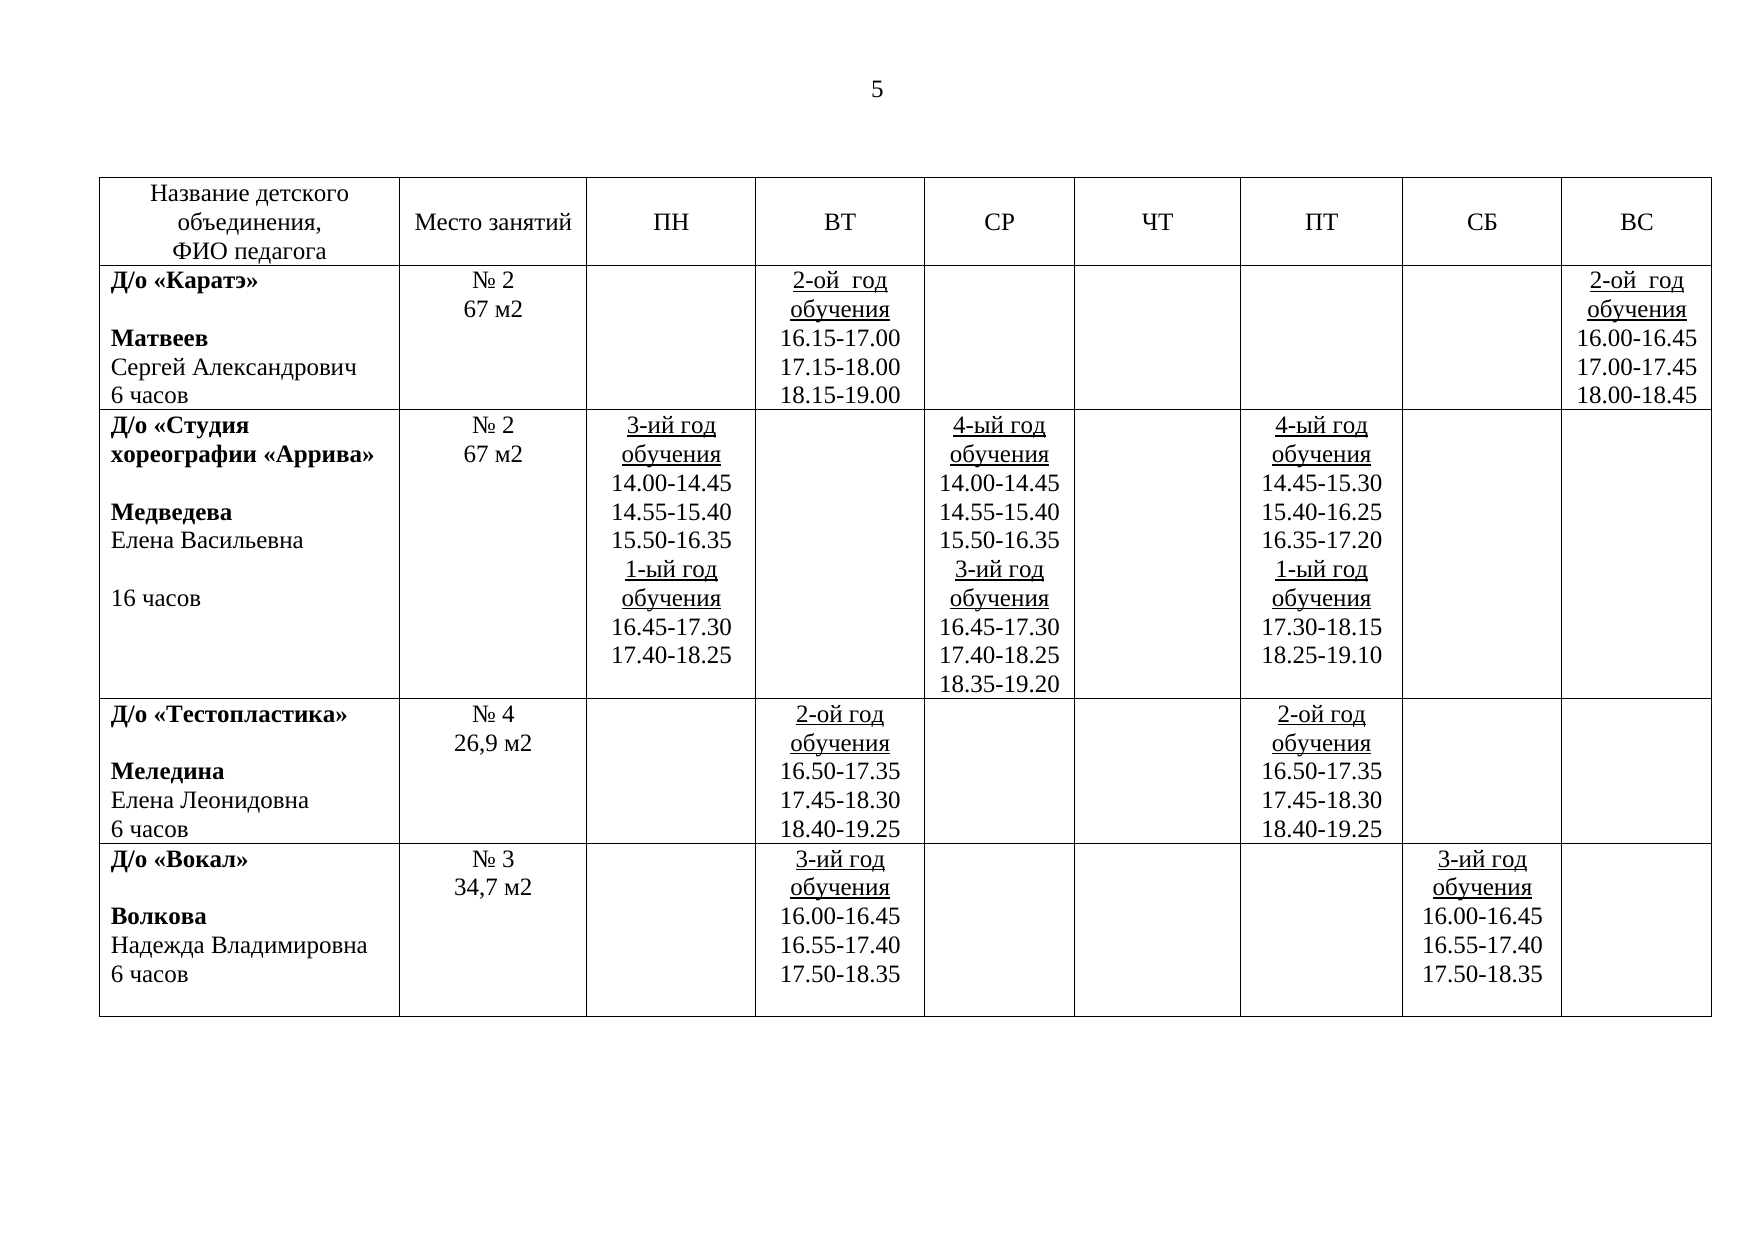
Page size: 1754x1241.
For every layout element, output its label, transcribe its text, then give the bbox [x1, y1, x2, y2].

table_cell 2-ой год обучения 16.50-17.35 17.45-18.30 18.40-19.25 [756, 699, 924, 843]
table_cell [587, 844, 755, 1016]
table_cell 4-ый год обучения 14.00-14.45 14.55-15.40 15.50-16.35 3-ий год обучения 16.45-17.30 17.40-18.25 18.35-19.20 [925, 410, 1074, 698]
table_cell [1562, 699, 1711, 843]
table_cell [587, 266, 755, 409]
table_cell [1075, 410, 1240, 698]
table_cell ВТ [756, 178, 924, 264]
table_cell 3-ий год обучения 14.00-14.45 14.55-15.40 15.50-16.35 1-ый год обучения 16.45-17.30 17.40-18.25 [587, 410, 755, 698]
table_cell [1403, 410, 1561, 698]
table_cell № 4 [400, 699, 586, 843]
table_cell [1562, 844, 1711, 1016]
table_cell [925, 266, 1074, 409]
table_cell [1403, 266, 1561, 409]
table_cell Название детского объединения, ФИО педагога [100, 178, 399, 264]
table_cell 2-ой год обучения 16.15-17.00 17.15-18.00 18.15-19.00 [756, 266, 924, 409]
table_cell № 3 [400, 844, 586, 1016]
table_cell [1075, 844, 1240, 1016]
table_cell ПН [587, 178, 755, 264]
table_cell 2-ой год обучения 16.50-17.35 17.45-18.30 18.40-19.25 [1241, 699, 1402, 843]
table_cell [925, 844, 1074, 1016]
table_cell [925, 699, 1074, 843]
table_cell [1075, 699, 1240, 843]
table_cell [1403, 699, 1561, 843]
table_cell [1241, 266, 1402, 409]
table_cell Место занятий [400, 178, 586, 264]
table_cell [1241, 844, 1402, 1016]
table_cell Д/о «Студия хореографии «Аррива» Медведева Елена Васильевна 16 часов [100, 410, 399, 698]
table_cell [1075, 266, 1240, 409]
table_cell № 2 [400, 266, 586, 409]
table_cell 4-ый год обучения 14.45-15.30 15.40-16.25 16.35-17.20 1-ый год обучения 17.30-18.15 18.25-19.10 [1241, 410, 1402, 698]
table_cell [587, 699, 755, 843]
table_cell [1562, 410, 1711, 698]
table_cell ВС [1562, 178, 1711, 264]
table_cell СБ [1403, 178, 1561, 264]
table_cell Д/о «Каратэ» Матвеев Сергей Александрович 6 часов [100, 266, 399, 409]
table_cell № 2 [400, 410, 586, 698]
table_cell 3-ий год обучения 16.00-16.45 16.55-17.40 17.50-18.35 [756, 844, 924, 1016]
table_cell СР [925, 178, 1074, 264]
table_cell ПТ [1241, 178, 1402, 264]
table_cell 2-ой год обучения 16.00-16.45 17.00-17.45 18.00-18.45 [1562, 266, 1711, 409]
table_cell Д/о «Тестопластика» Меледина Елена Леонидовна 6 часов [100, 699, 399, 843]
table_cell ЧТ [1075, 178, 1240, 264]
table_cell Д/о «Вокал» Волкова Надежда Владимировна 6 часов [100, 844, 399, 1016]
table_cell 3-ий год обучения 16.00-16.45 16.55-17.40 17.50-18.35 [1403, 844, 1561, 1016]
table_cell [756, 410, 924, 698]
